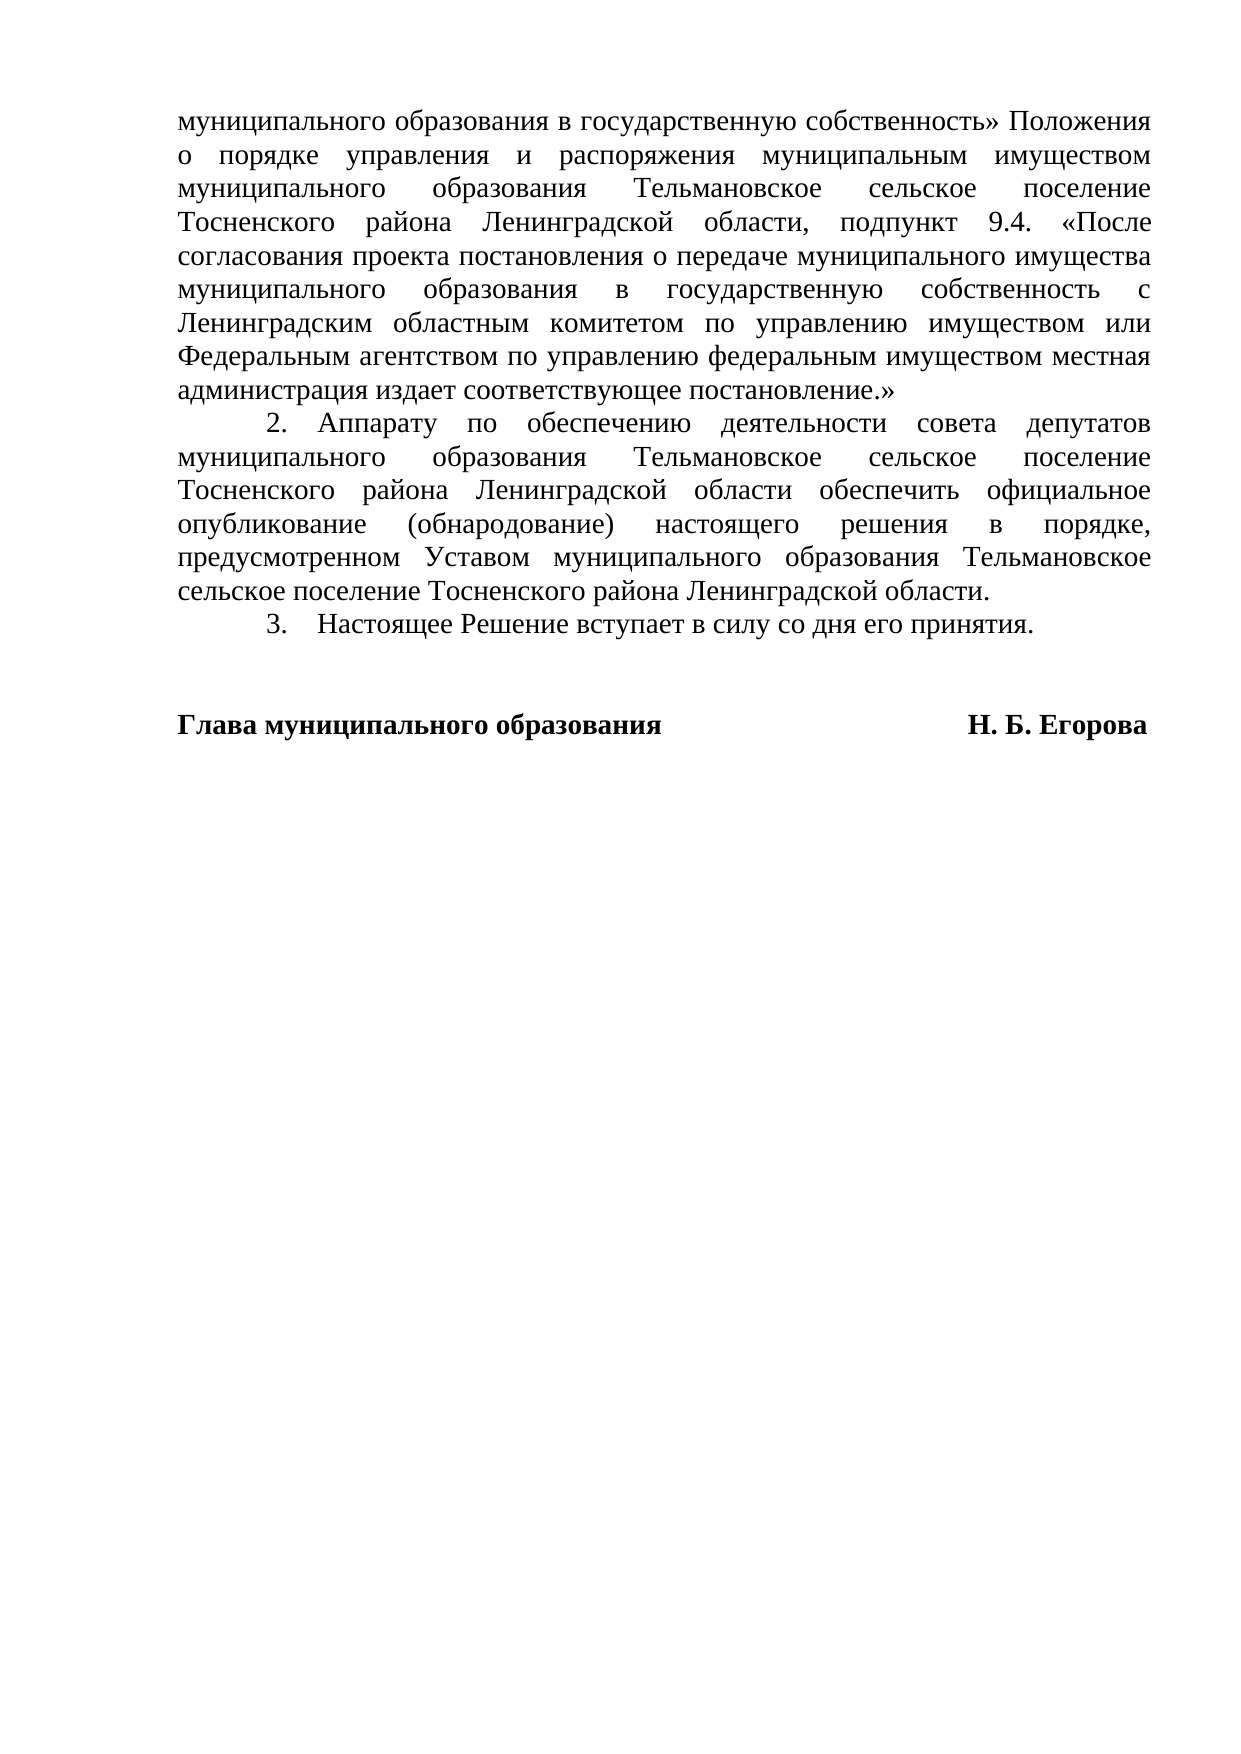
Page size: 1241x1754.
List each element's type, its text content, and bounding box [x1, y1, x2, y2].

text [177, 103, 1152, 405]
text Глава муниципального образования Н. Б. Егорова [177, 707, 1152, 741]
text 2. Аппарату по обеспечению деятельности совета депутатов муниципального образования Тельмановское сельское поселение Тосненского района Ленинградской области обеспечить официальное опубликование (обнародование) настоящего решения в порядке, предусмотренном Уставом муниципального образования Тельмановское сельское поселение Тосненского района Ленинградской области. [177, 405, 1152, 607]
text 3. Настоящее Решение вступает в силу со дня его принятия. [177, 607, 1152, 640]
